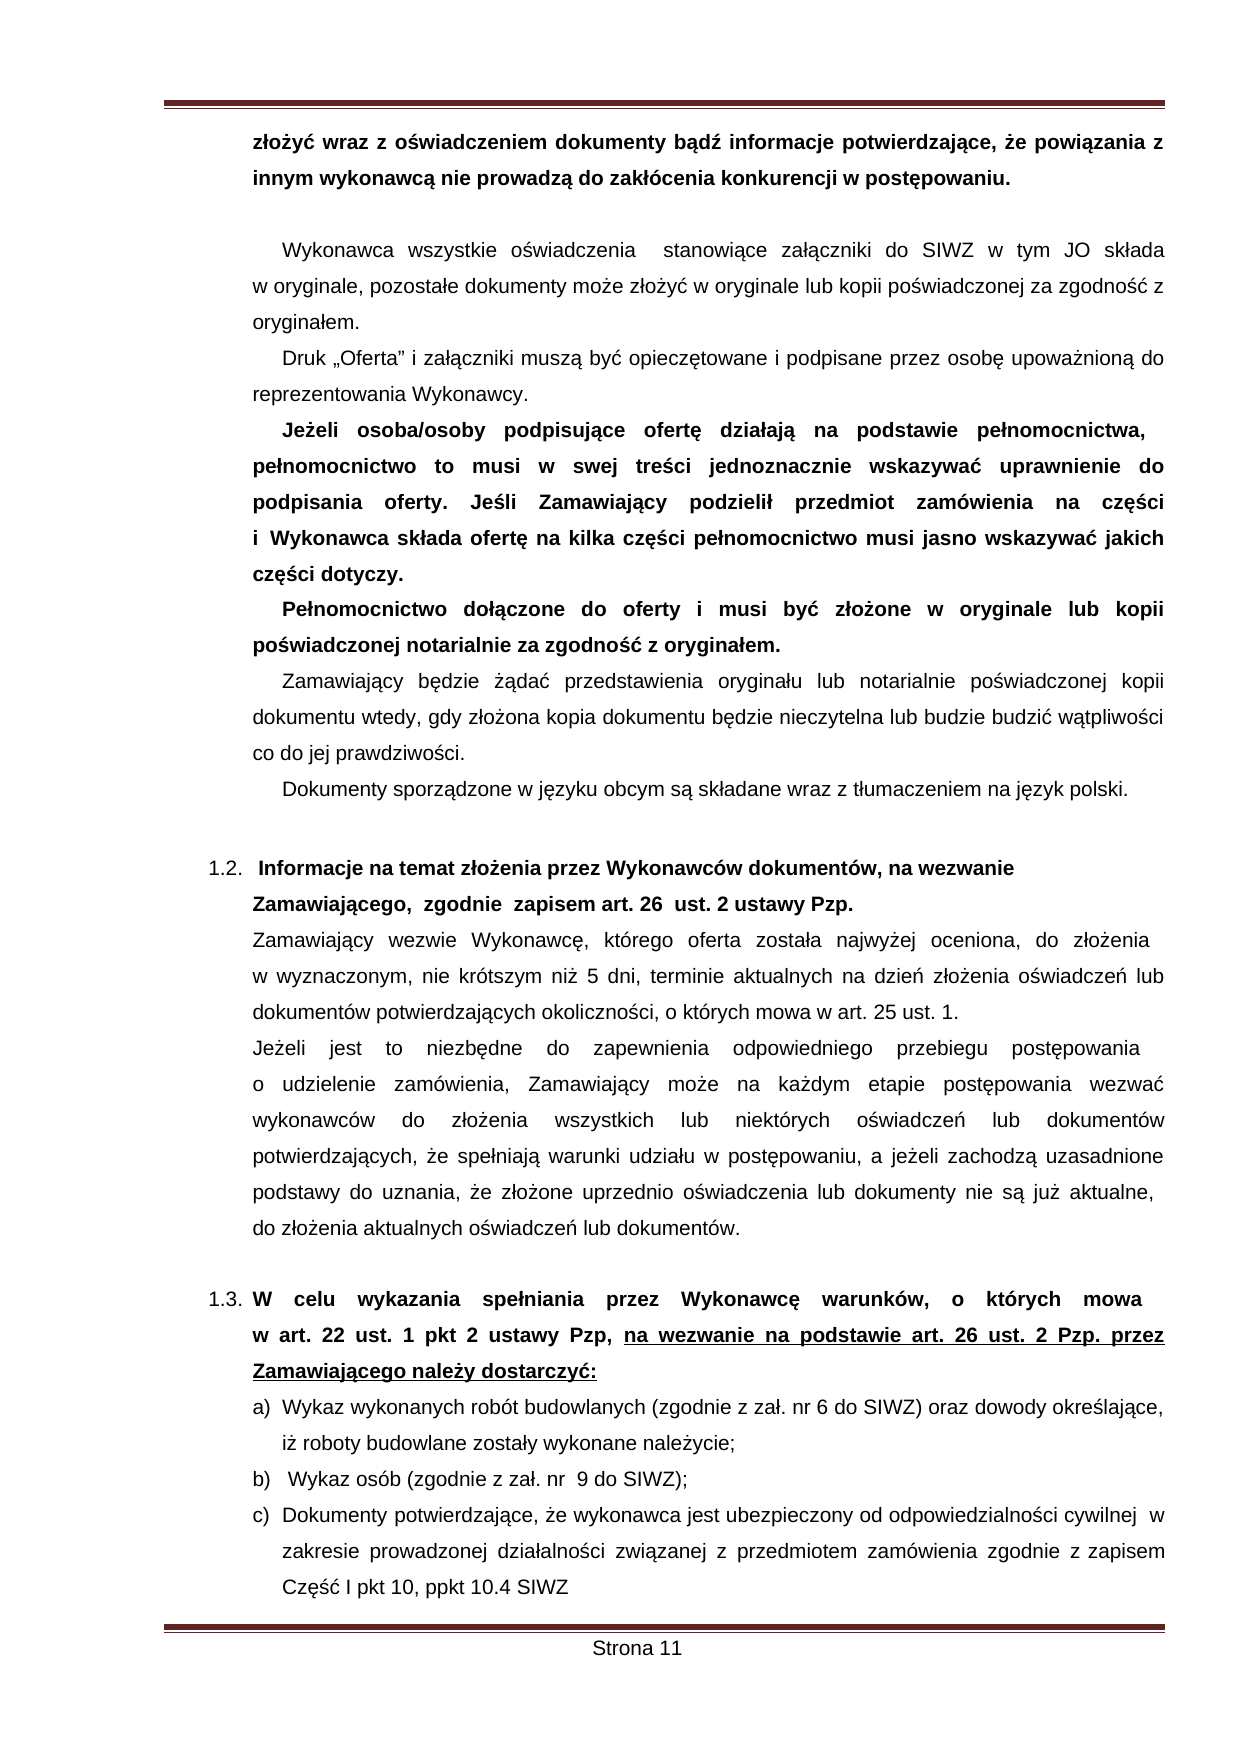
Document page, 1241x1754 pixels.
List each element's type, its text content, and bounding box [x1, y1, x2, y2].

list Jeżeli jest to niezbędne do zapewnienia odpowiedniego przebiegu postępowania o udzielenie zamówienia, Zamawiający może na każdym etapie postępowania wezwać wykonawców do złożenia wszystkich lub niektórych oświadczeń lub dokumentów potwierdzających, że spełniają warunki udziału w postępowaniu, a jeżeli zachodzą uzasadnione podstawy do uznania, że złożone uprzednio oświadczenia lub dokumenty nie są już aktualne, do złożenia aktualnych oświadczeń lub dokumentów. [252, 1036, 1165, 1239]
text Dokumenty sporządzone w języku obcym są składane wraz z tłumaczeniem na język polski. [252, 777, 1165, 801]
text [252, 130, 1165, 190]
list Wykaz wykonanych robót budowlanych (zgodnie z zał. nr 6 do SIWZ) oraz dowody określające, iż roboty budowlane zostały wykonane należycie; [252, 1395, 1165, 1455]
list Wykaz osób (zgodnie z zał. nr 9 do SIWZ); [252, 1467, 1165, 1491]
list Zamawiający wezwie Wykonawcę, którego oferta została najwyżej oceniona, do złożenia w wyznaczonym, nie krótszym niż 5 dni, terminie aktualnych na dzień złożenia oświadczeń lub dokumentów potwierdzających okoliczności, o których mowa w art. 25 ust. 1. [252, 928, 1165, 1024]
text Wykonawca wszystkie oświadczenia stanowiące załączniki do SIWZ w tym JO składa w oryginale, pozostałe dokumenty może złożyć w oryginale lub kopii poświadczonej za zgodność z oryginałem. [252, 238, 1165, 334]
list Dokumenty potwierdzające, że wykonawca jest ubezpieczony od odpowiedzialności cywilnej w zakresie prowadzonej działalności związanej z przedmiotem zamówienia zgodnie z zapisem Część I pkt 10, ppkt 10.4 SIWZ [252, 1503, 1165, 1599]
list W celu wykazania spełniania przez Wykonawcę warunków, o których mowa w art. 22 ust. 1 pkt 2 ustawy Pzp, na wezwanie na podstawie art. 26 ust. 2 Pzp. przez Zamawiającego należy dostarczyć: [208, 1287, 1165, 1383]
list Informacje na temat złożenia przez Wykonawców dokumentów, na wezwanie Zamawiającego, zgodnie zapisem art. 26 ust. 2 ustawy Pzp. [208, 856, 1165, 916]
text Pełnomocnictwo dołączone do oferty i musi być złożone w oryginale lub kopii poświadczonej notarialnie za zgodność z oryginałem. [252, 597, 1165, 657]
text Zamawiający będzie żądać przedstawienia oryginału lub notarialnie poświadczonej kopii dokumentu wtedy, gdy złożona kopia dokumentu będzie nieczytelna lub budzie budzić wątpliwości co do jej prawdziwości. [252, 669, 1165, 765]
text Druk „Oferta” i załączniki muszą być opieczętowane i podpisane przez osobę upoważnioną do reprezentowania Wykonawcy. [252, 346, 1165, 406]
text Jeżeli osoba/osoby podpisujące ofertę działają na podstawie pełnomocnictwa, pełnomocnictwo to musi w swej treści jednoznacznie wskazywać uprawnienie do podpisania oferty. Jeśli Zamawiający podzielił przedmiot zamówienia na części i Wykonawca składa ofertę na kilka części pełnomocnictwo musi jasno wskazywać jakich części dotyczy. [252, 418, 1165, 585]
